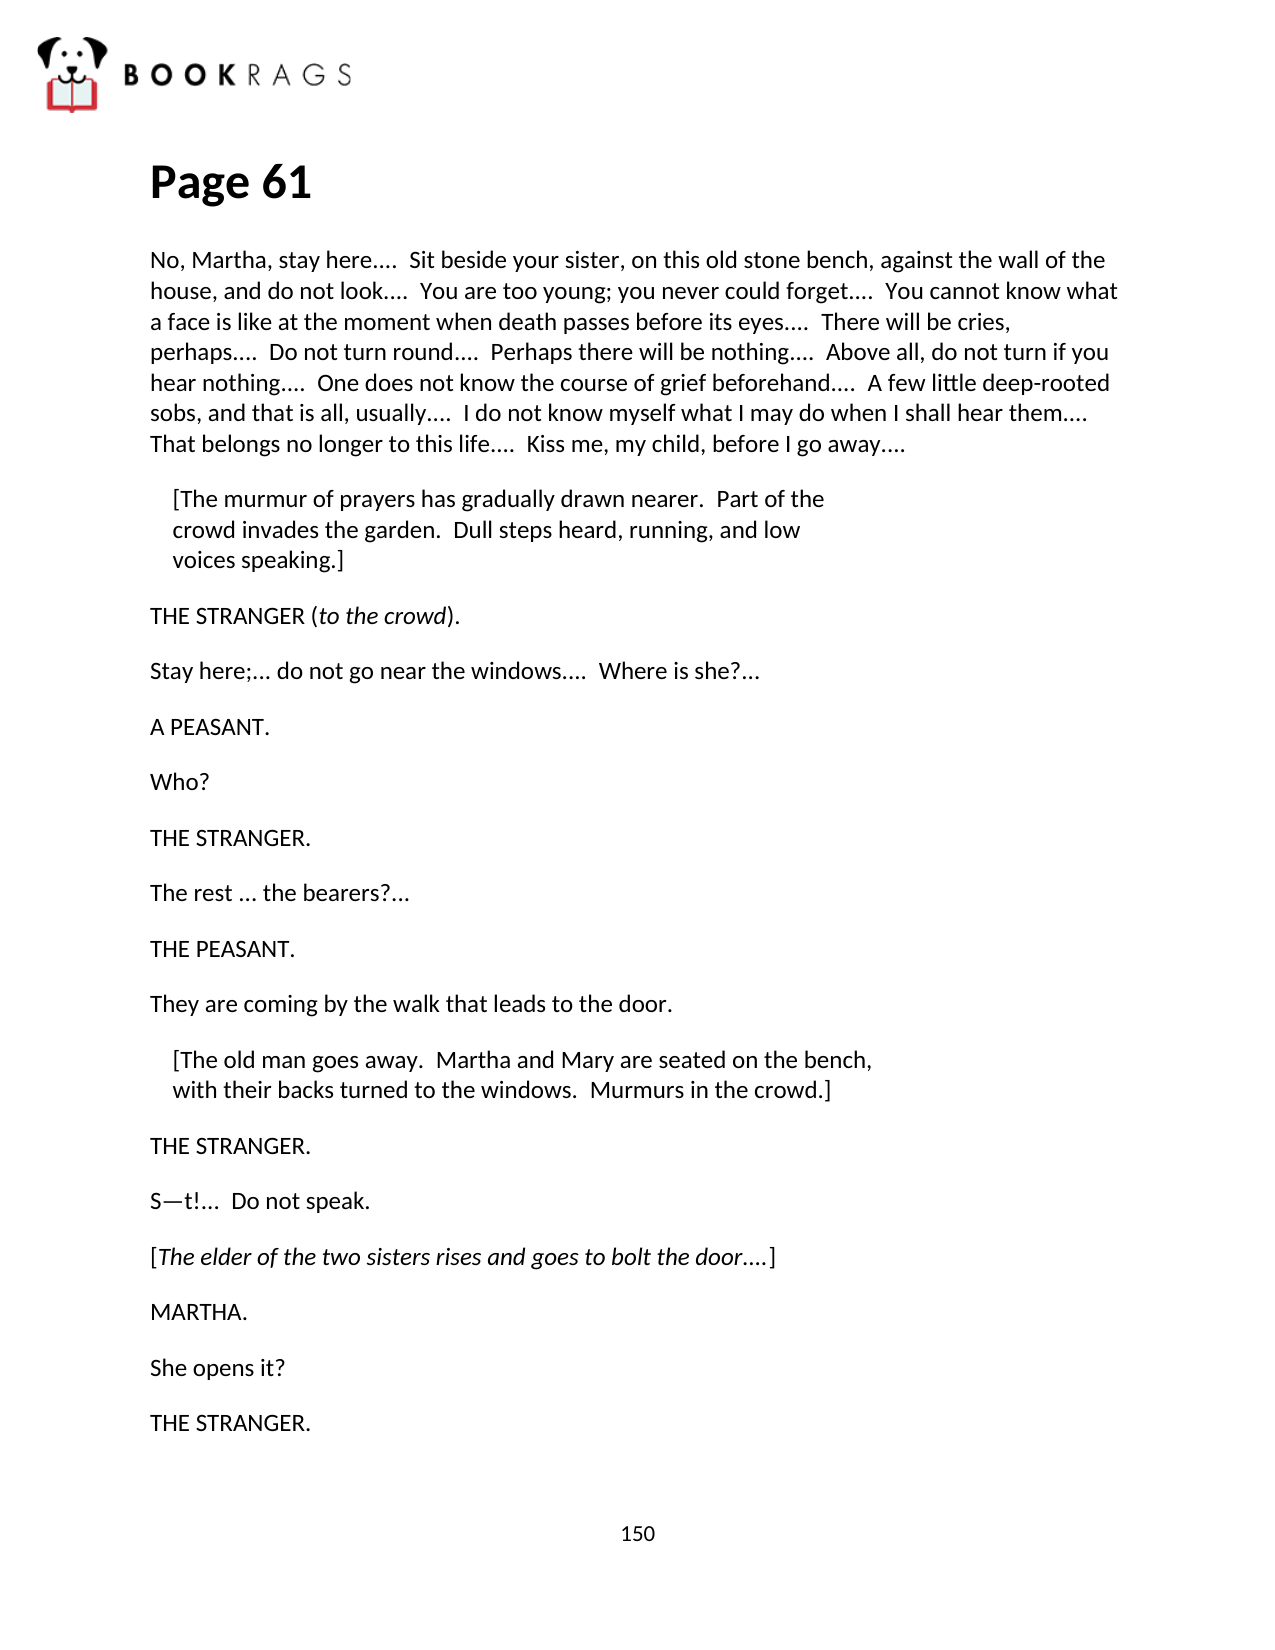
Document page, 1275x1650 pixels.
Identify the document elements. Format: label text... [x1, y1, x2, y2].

text [The elder of the two sisters rises and goes to bolt the door....] [150, 1241, 1125, 1272]
text [The old man goes away. Martha and Mary are seated on the bench, with their backs turned to the windows. Murmurs in the crowd.] [150, 1044, 1125, 1105]
text THE STRANGER. [150, 822, 1125, 852]
text MARTHA. [150, 1297, 1125, 1327]
text They are coming by the walk that leads to the door. [150, 988, 1125, 1019]
text Stay here;... do not go near the windows.... Where is she?... [150, 655, 1125, 686]
text THE PEASANT. [150, 933, 1125, 963]
text S—­t!... Do not speak. [150, 1186, 1125, 1216]
text A PEASANT. [150, 711, 1125, 741]
text Who? [150, 766, 1125, 797]
text No, Martha, stay here.... Sit beside your sister, on this old stone bench, against the wall of the house, and do not look.... You are too young; you never could forget.... You cannot know what a face is like at the moment when death passes before its eyes.... There will be cries, perhaps.... Do not turn round.... Perhaps there will be nothing.... Above all, do not turn if you hear nothing.... One does not know the course of grief beforehand.... A few little deep-rooted sobs, and that is all, usually.... I do not know myself what I may do when I shall hear them.... That belongs no longer to this life.... Kiss me, my child, before I go away.... [150, 244, 1125, 458]
text Page 61 [150, 150, 1125, 211]
picture [37, 37, 351, 113]
text She opens it? [150, 1352, 1125, 1383]
text THE STRANGER. [150, 1408, 1125, 1438]
text THE STRANGER (to the crowd). [150, 600, 1125, 630]
text THE STRANGER. [150, 1130, 1125, 1161]
text The rest ... the bearers?... [150, 877, 1125, 908]
text [The murmur of prayers has gradually drawn nearer. Part of the crowd invades the garden. Dull steps heard, running, and low voices speaking.] [150, 483, 1125, 575]
